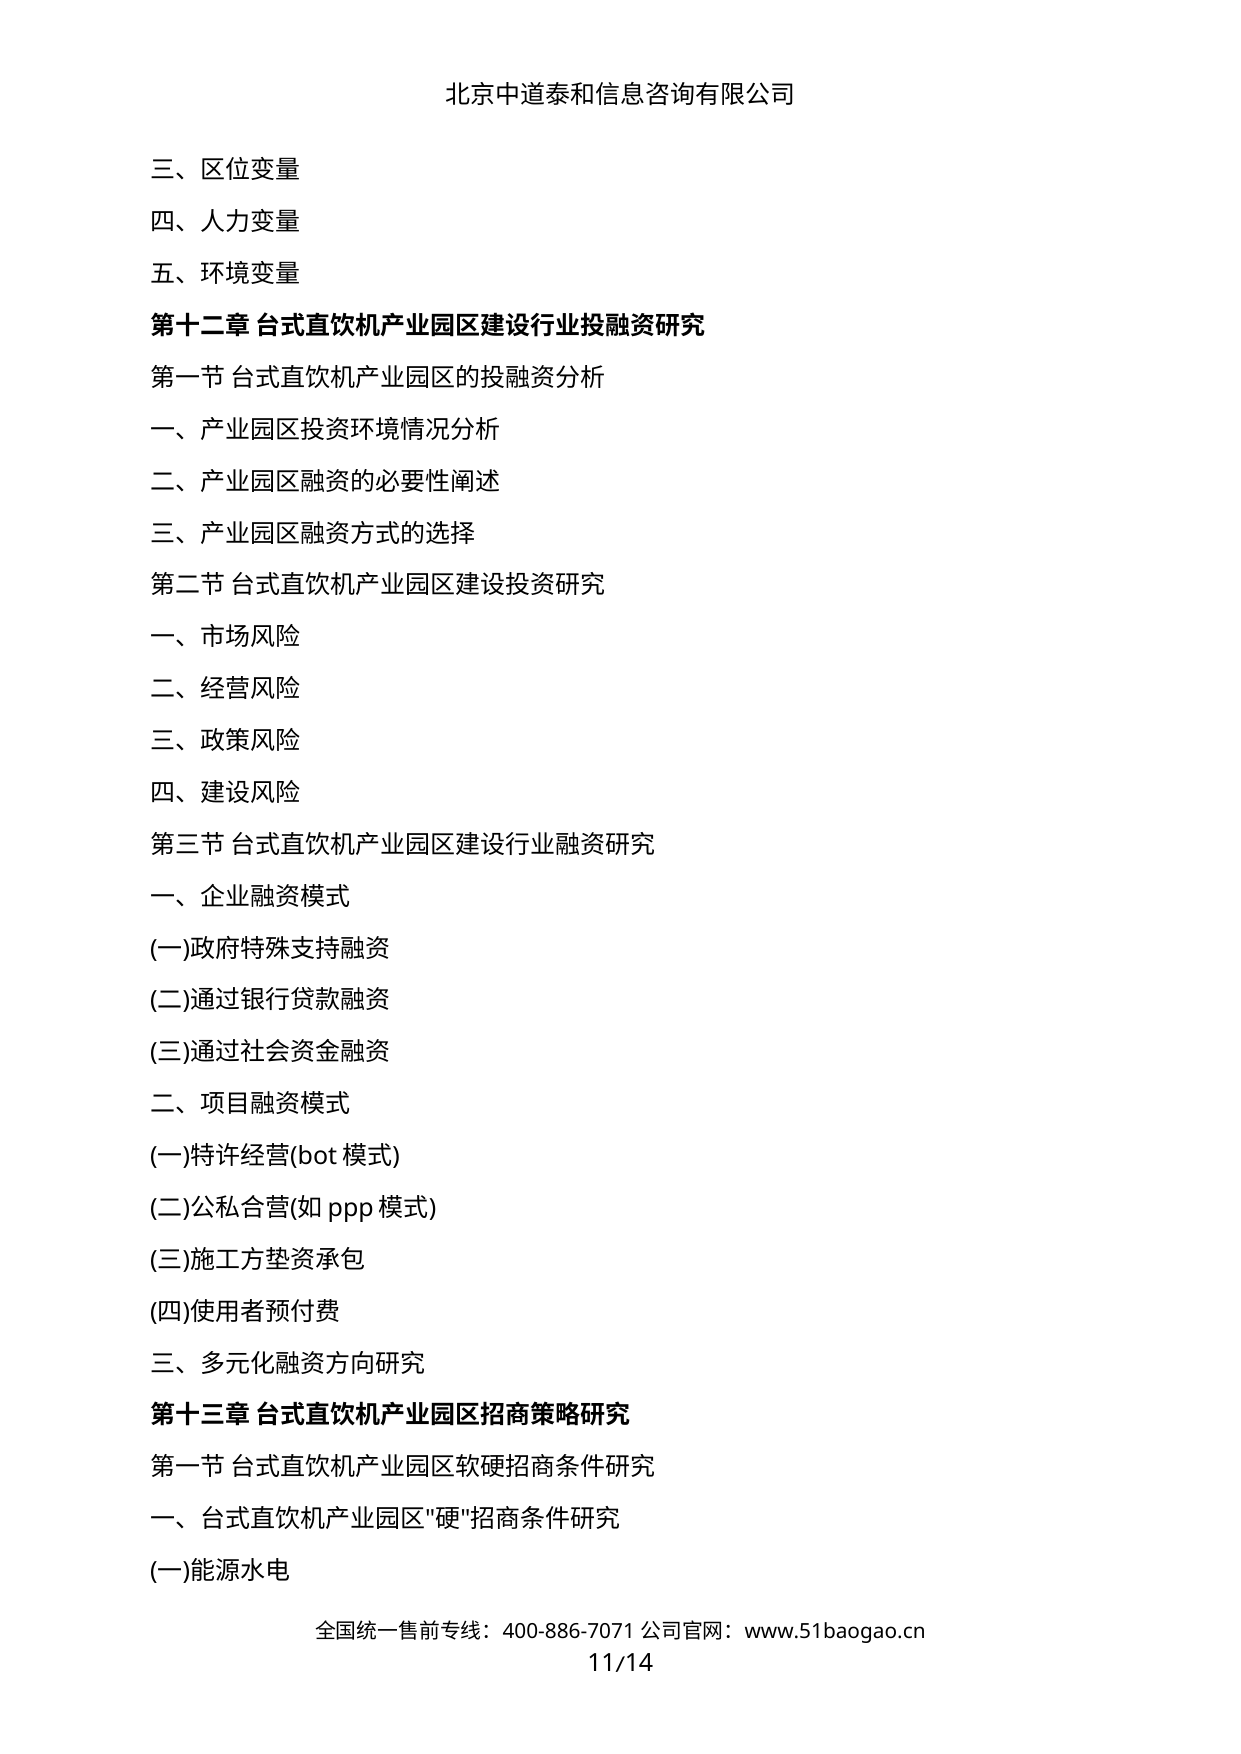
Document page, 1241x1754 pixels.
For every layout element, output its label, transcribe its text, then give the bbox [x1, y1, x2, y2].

text 四、人力变量 [150, 202, 1090, 238]
text 三、多元化融资方向研究 [150, 1343, 1090, 1379]
text (二)公私合营(如ppp模式) [150, 1187, 1090, 1224]
text 五、环境变量 [150, 254, 1090, 290]
text 第三节 台式直饮机产业园区建设行业融资研究 [150, 824, 1090, 861]
text 四、建设风险 [150, 772, 1090, 809]
text 一、企业融资模式 [150, 876, 1090, 912]
text 第十二章 台式直饮机产业园区建设行业投融资研究 [150, 306, 1090, 342]
text (一)特许经营(bot模式) [150, 1136, 1090, 1172]
text 三、政策风险 [150, 721, 1090, 757]
text 一、台式直饮机产业园区"硬"招商条件研究 [150, 1499, 1090, 1535]
text 二、项目融资模式 [150, 1084, 1090, 1120]
text (三)施工方垫资承包 [150, 1239, 1090, 1276]
text 三、区位变量 [150, 150, 1090, 186]
text (一)能源水电 [150, 1551, 1090, 1587]
text 二、经营风险 [150, 669, 1090, 705]
text 第一节 台式直饮机产业园区软硬招商条件研究 [150, 1447, 1090, 1483]
text (二)通过银行贷款融资 [150, 980, 1090, 1016]
text 第二节 台式直饮机产业园区建设投资研究 [150, 565, 1090, 601]
text 第一节 台式直饮机产业园区的投融资分析 [150, 357, 1090, 394]
text (三)通过社会资金融资 [150, 1032, 1090, 1068]
text 一、市场风险 [150, 617, 1090, 653]
text (四)使用者预付费 [150, 1291, 1090, 1327]
text 二、产业园区融资的必要性阐述 [150, 461, 1090, 497]
text 第十三章 台式直饮机产业园区招商策略研究 [150, 1395, 1090, 1431]
text (一)政府特殊支持融资 [150, 928, 1090, 964]
text 三、产业园区融资方式的选择 [150, 513, 1090, 549]
text 一、产业园区投资环境情况分析 [150, 409, 1090, 446]
